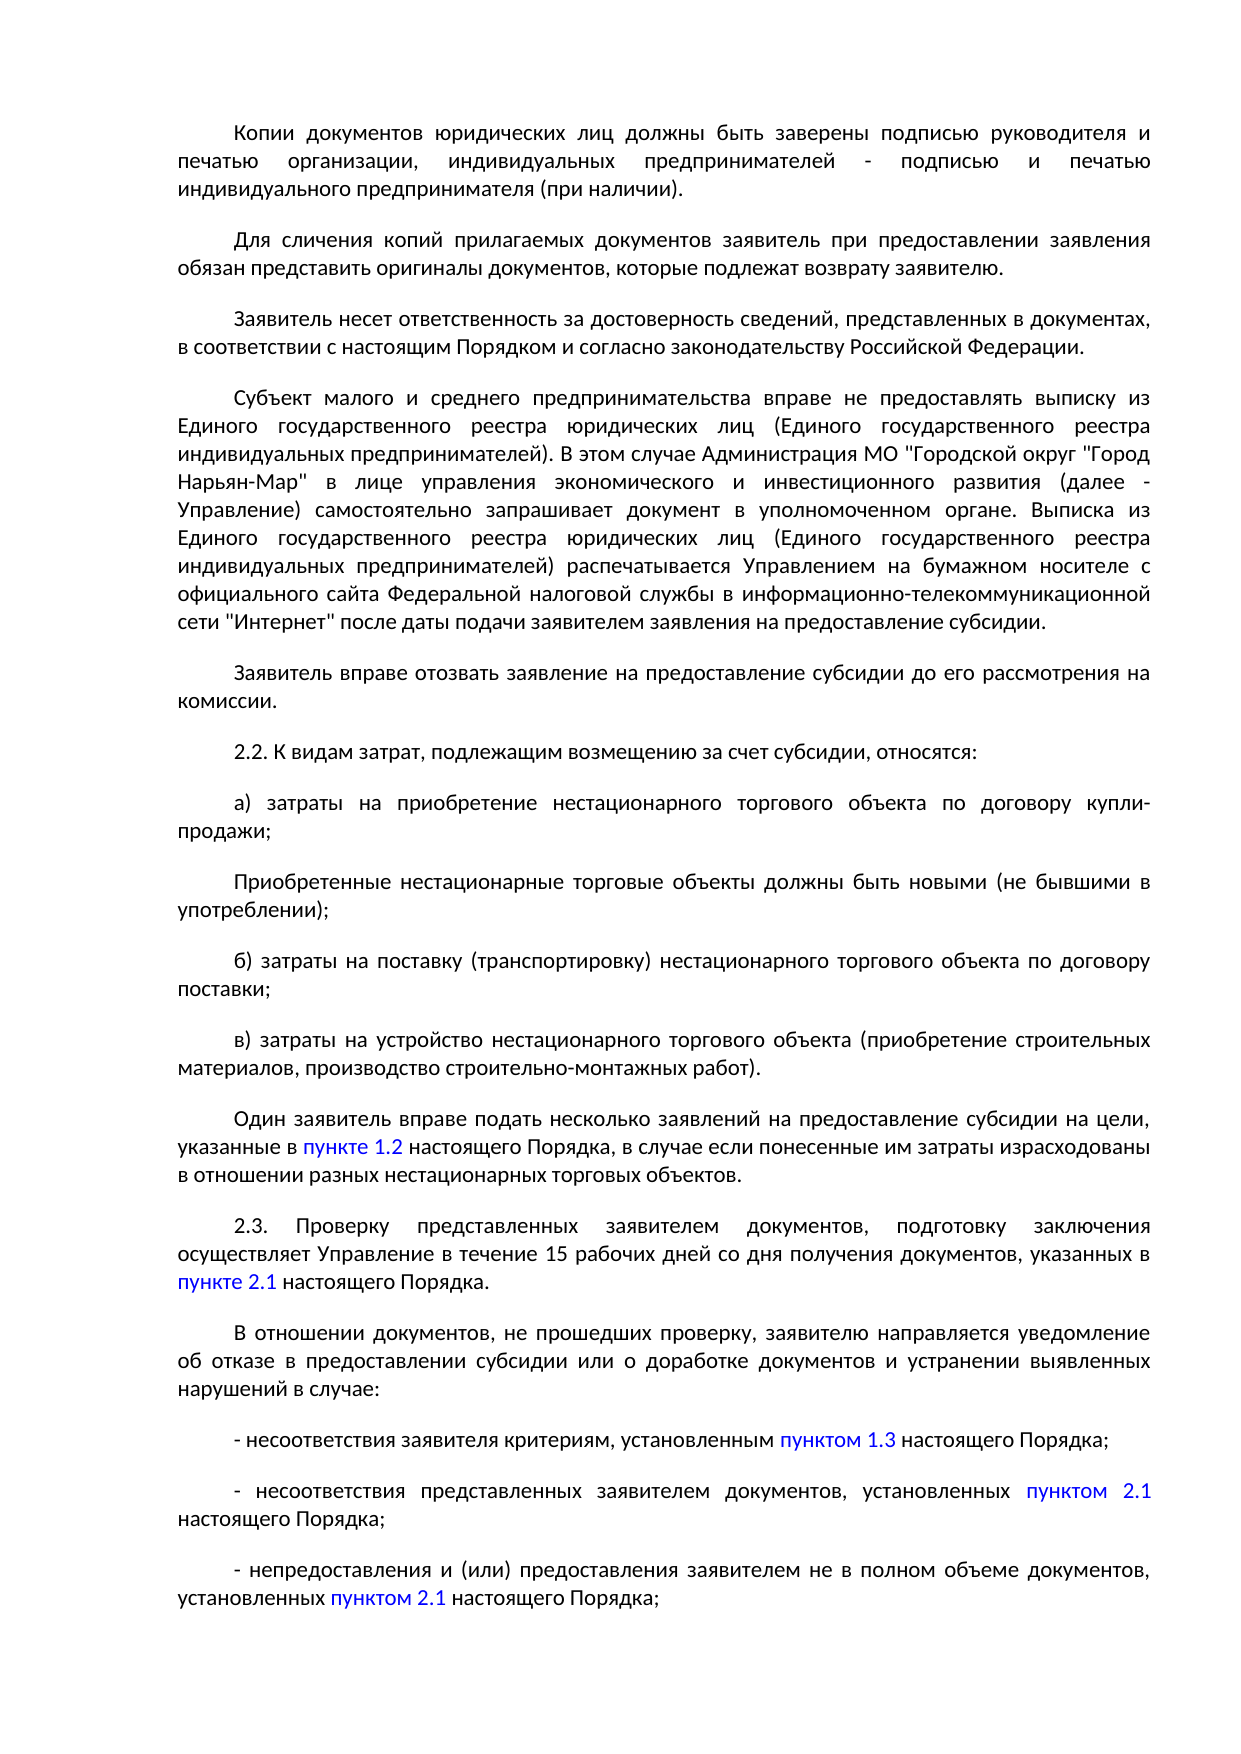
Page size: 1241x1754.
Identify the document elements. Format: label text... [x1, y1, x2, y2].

text а) затраты на приобретение нестационарного торгового объекта по договору купли-продажи; [177, 788, 1152, 844]
text - несоответствия представленных заявителем документов, установленных пунктом 2.1 настоящего Порядка; [177, 1476, 1152, 1532]
text Для сличения копий прилагаемых документов заявитель при предоставлении заявления обязан представить оригиналы документов, которые подлежат возврату заявителю. [177, 225, 1152, 281]
text - непредоставления и (или) предоставления заявителем не в полном объеме документов, установленных пунктом 2.1 настоящего Порядка; [177, 1555, 1152, 1611]
text в) затраты на устройство нестационарного торгового объекта (приобретение строительных материалов, производство строительно-монтажных работ). [177, 1025, 1152, 1081]
text В отношении документов, не прошедших проверку, заявителю направляется уведомление об отказе в предоставлении субсидии или о доработке документов и устранении выявленных нарушений в случае: [177, 1318, 1152, 1402]
text Заявитель несет ответственность за достоверность сведений, представленных в документах, в соответствии с настоящим Порядком и согласно законодательству Российской Федерации. [177, 304, 1152, 360]
text 2.2. К видам затрат, подлежащим возмещению за счет субсидии, относятся: [177, 737, 1152, 765]
text Заявитель вправе отозвать заявление на предоставление субсидии до его рассмотрения на комиссии. [177, 658, 1152, 714]
text б) затраты на поставку (транспортировку) нестационарного торгового объекта по договору поставки; [177, 946, 1152, 1002]
text 2.3. Проверку представленных заявителем документов, подготовку заключения осуществляет Управление в течение 15 рабочих дней со дня получения документов, указанных в пункте 2.1 настоящего Порядка. [177, 1211, 1152, 1295]
text Копии документов юридических лиц должны быть заверены подписью руководителя и печатью организации, индивидуальных предпринимателей - подписью и печатью индивидуального предпринимателя (при наличии). [177, 118, 1152, 202]
text Один заявитель вправе подать несколько заявлений на предоставление субсидии на цели, указанные в пункте 1.2 настоящего Порядка, в случае если понесенные им затраты израсходованы в отношении разных нестационарных торговых объектов. [177, 1104, 1152, 1188]
text Приобретенные нестационарные торговые объекты должны быть новыми (не бывшими в употреблении); [177, 867, 1152, 923]
text - несоответствия заявителя критериям, установленным пунктом 1.3 настоящего Порядка; [177, 1425, 1152, 1453]
text Субъект малого и среднего предпринимательства вправе не предоставлять выписку из Единого государственного реестра юридических лиц (Единого государственного реестра индивидуальных предпринимателей). В этом случае Администрация МО "Городской округ "Город Нарьян-Мар" в лице управления экономического и инвестиционного развития (далее - Управление) самостоятельно запрашивает документ в уполномоченном органе. Выписка из Единого государственного реестра юридических лиц (Единого государственного реестра индивидуальных предпринимателей) распечатывается Управлением на бумажном носителе с официального сайта Федеральной налоговой службы в информационно-телекоммуникационной сети "Интернет" после даты подачи заявителем заявления на предоставление субсидии. [177, 383, 1152, 635]
